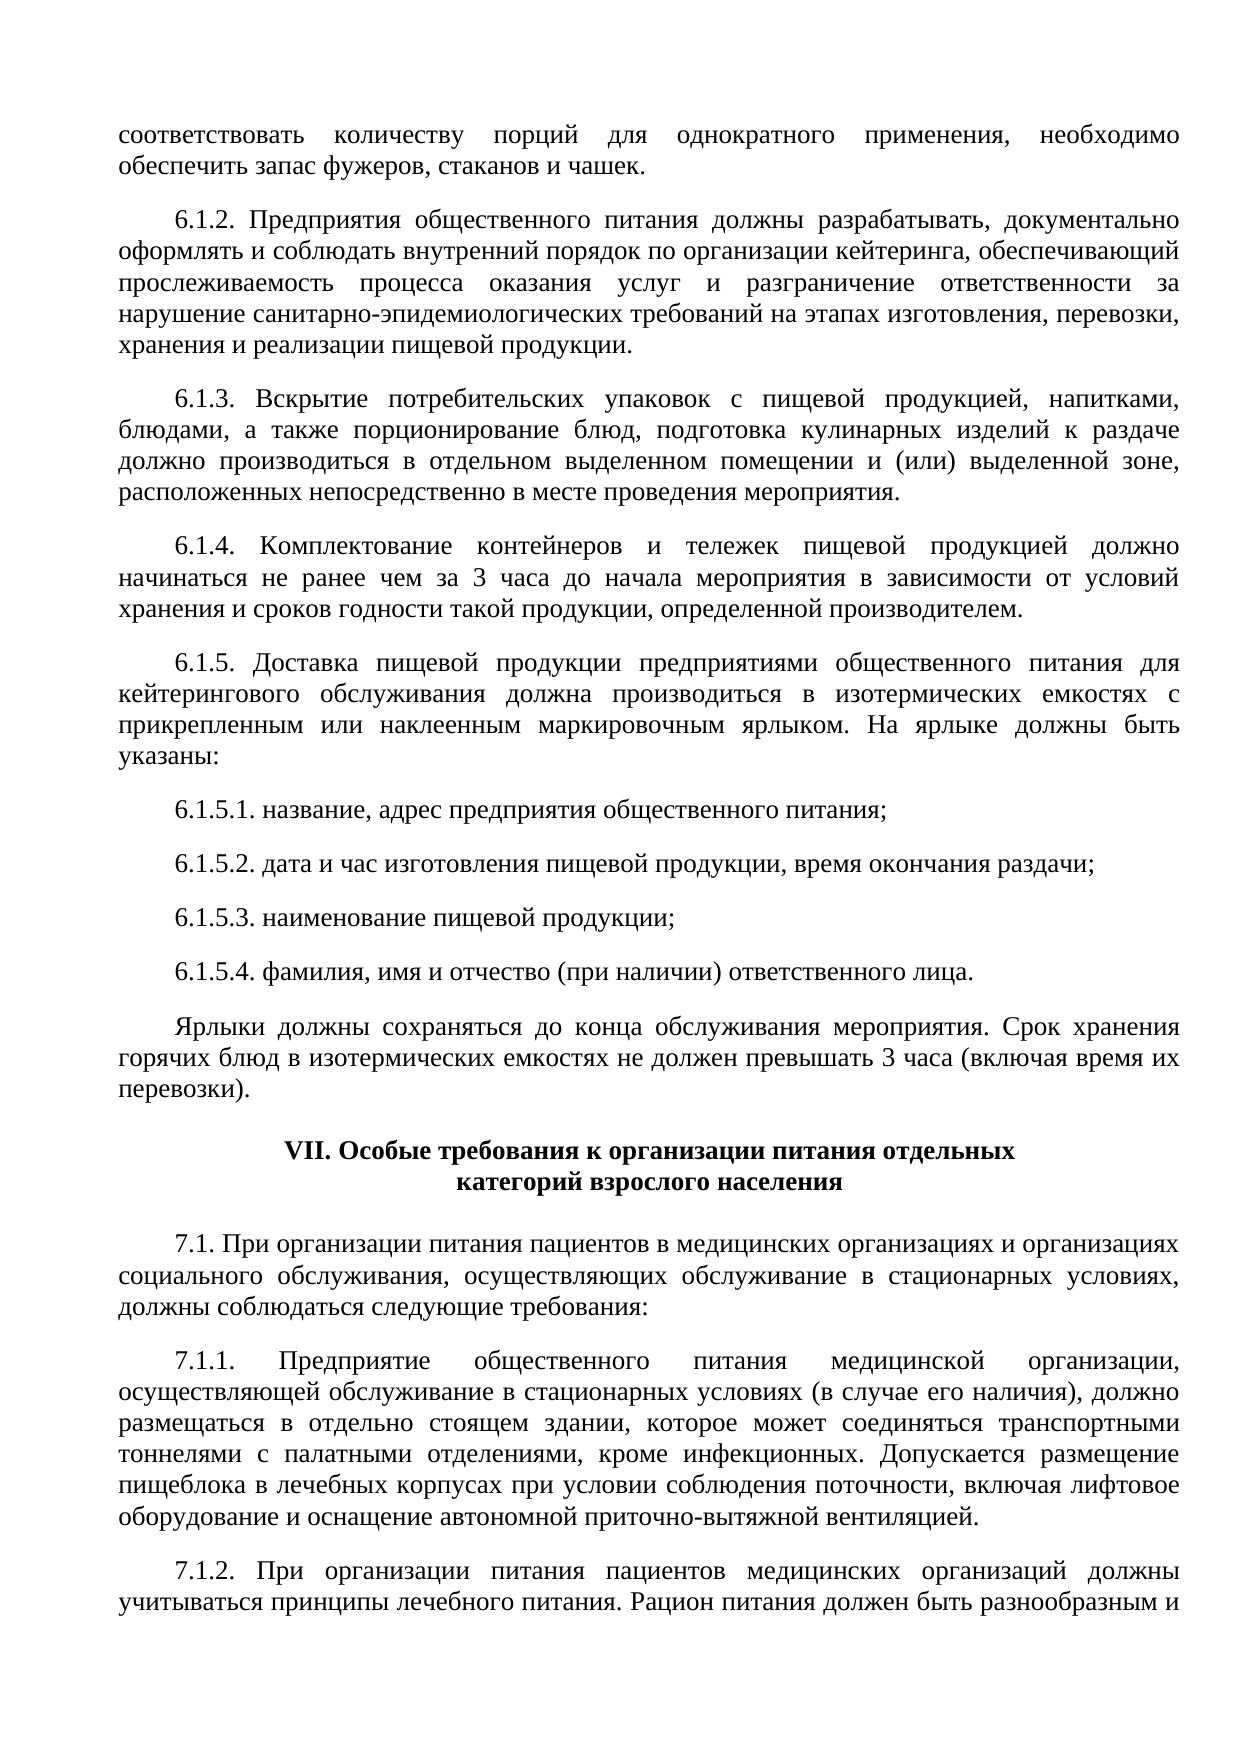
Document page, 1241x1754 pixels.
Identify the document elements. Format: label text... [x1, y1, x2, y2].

text 6.1.5. Доставка пищевой продукции предприятиями общественного питания для кейтерингового обслуживания должна производиться в изотермических емкостях с прикрепленным или наклеенным маркировочным ярлыком. На ярлыке должны быть указаны: [118, 646, 1181, 770]
text 6.1.5.1. название, адрес предприятия общественного питания; [118, 793, 1181, 824]
text 7.1. При организации питания пациентов в медицинских организациях и организациях социального обслуживания, осуществляющих обслуживание в стационарных условиях, должны соблюдаться следующие требования: [118, 1228, 1181, 1321]
title категорий взрослого населения [118, 1165, 1181, 1196]
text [118, 118, 1181, 180]
text 6.1.2. Предприятия общественного питания должны разрабатывать, документально оформлять и соблюдать внутренний порядок по организации кейтеринга, обеспечивающий прослеживаемость процесса оказания услуг и разграничение ответственности за нарушение санитарно-эпидемиологических требований на этапах изготовления, перевозки, хранения и реализации пищевой продукции. [118, 203, 1181, 359]
title VII. Особые требования к организации питания отдельных [118, 1134, 1181, 1165]
text 6.1.3. Вскрытие потребительских упаковок с пищевой продукцией, напитками, блюдами, а также порционирование блюд, подготовка кулинарных изделий к раздаче должно производиться в отдельном выделенном помещении и (или) выделенной зоне, расположенных непосредственно в месте проведения мероприятия. [118, 382, 1181, 507]
text 6.1.4. Комплектование контейнеров и тележек пищевой продукцией должно начинаться не ранее чем за 3 часа до начала мероприятия в зависимости от условий хранения и сроков годности такой продукции, определенной производителем. [118, 529, 1181, 623]
text 6.1.5.4. фамилия, имя и отчество (при наличии) ответственного лица. [118, 956, 1181, 987]
text 6.1.5.3. наименование пищевой продукции; [118, 901, 1181, 933]
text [118, 1554, 1181, 1616]
text Ярлыки должны сохраняться до конца обслуживания мероприятия. Срок хранения горячих блюд в изотермических емкостях не должен превышать 3 часа (включая время их перевозки). [118, 1009, 1181, 1103]
text 6.1.5.2. дата и час изготовления пищевой продукции, время окончания раздачи; [118, 847, 1181, 878]
text 7.1.1. Предприятие общественного питания медицинской организации, осуществляющей обслуживание в стационарных условиях (в случае его наличия), должно размещаться в отдельно стоящем здании, которое может соединяться транспортными тоннелями с палатными отделениями, кроме инфекционных. Допускается размещение пищеблока в лечебных корпусах при условии соблюдения поточности, включая лифтовое оборудование и оснащение автономной приточно-вытяжной вентиляцией. [118, 1344, 1181, 1531]
